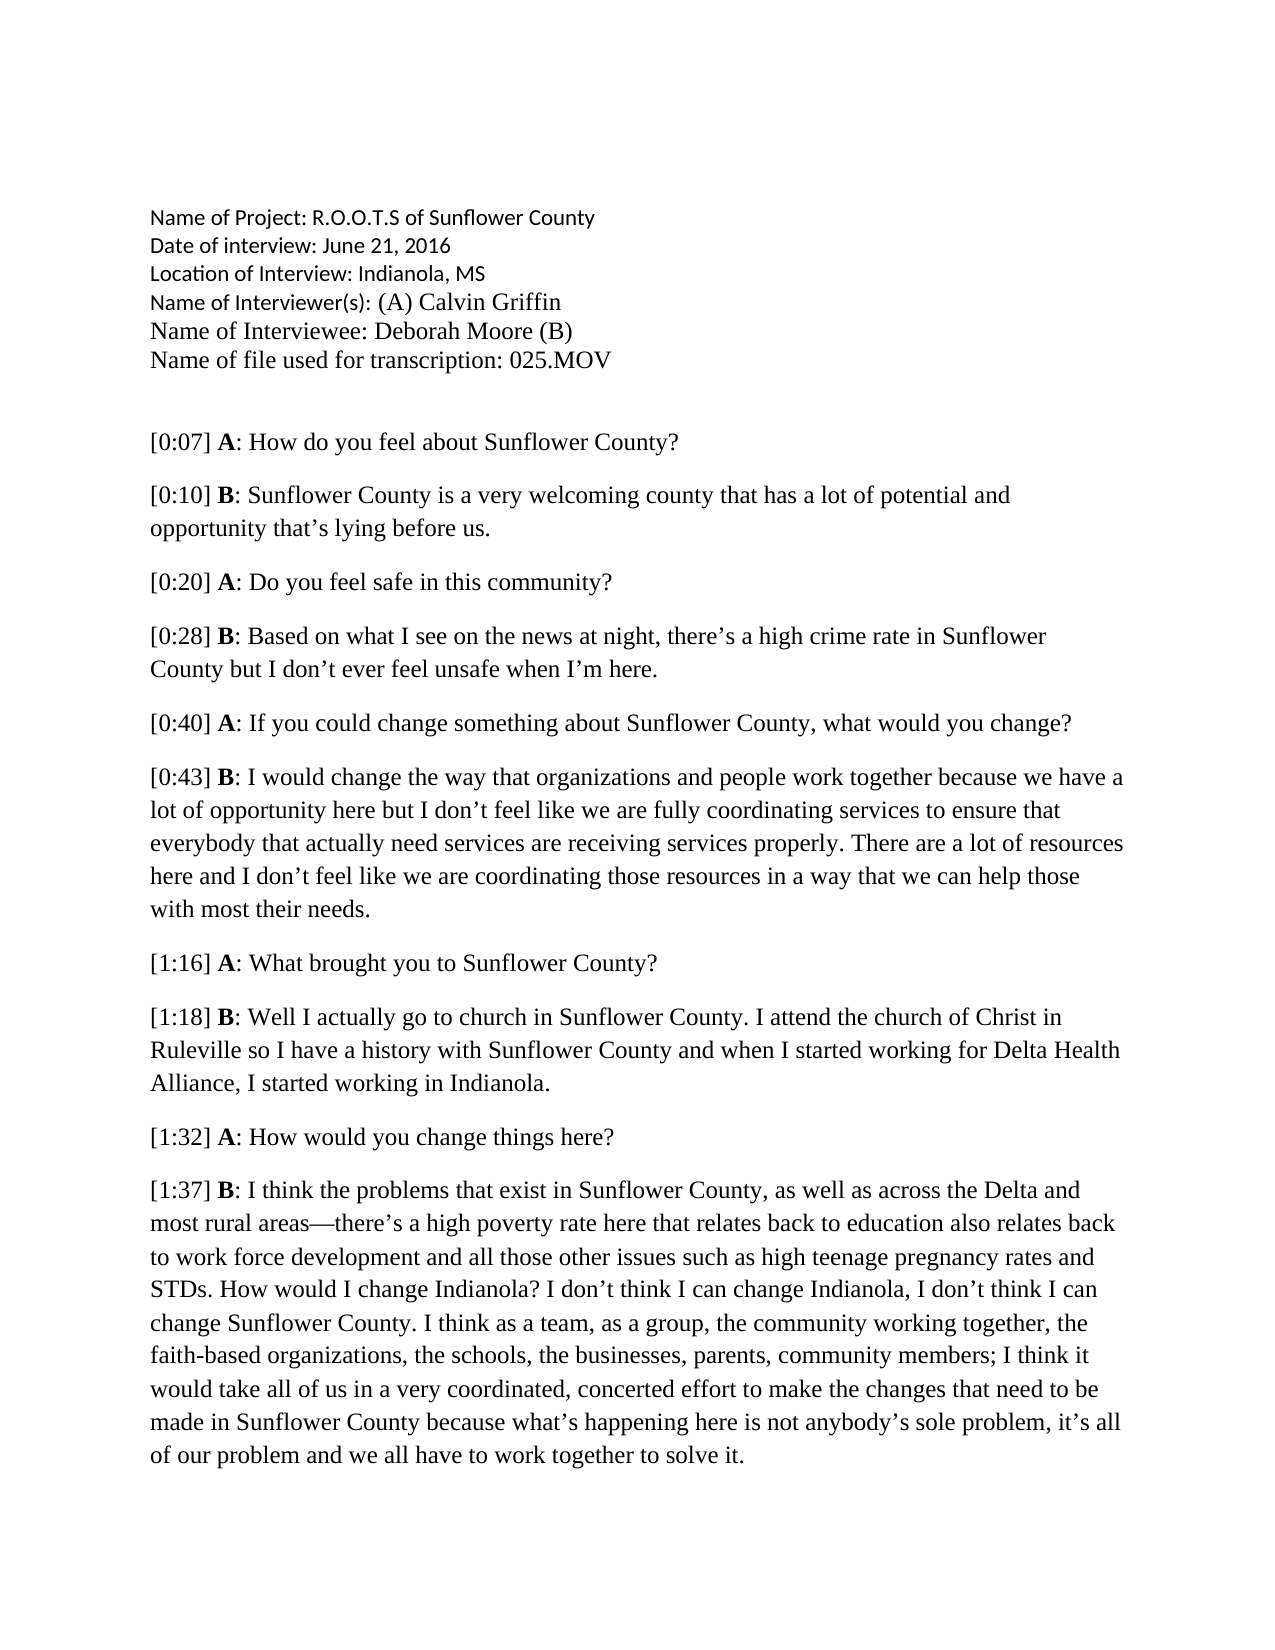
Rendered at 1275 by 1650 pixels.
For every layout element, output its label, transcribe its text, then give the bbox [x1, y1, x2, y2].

text Date of interview: June 21, 2016 [150, 231, 1125, 259]
text Name of Interviewer(s): (A) Calvin Griffin [150, 287, 1125, 316]
text [0:20] A: Do you feel safe in this community? [150, 567, 1125, 596]
text [1:18] B: Well I actually go to church in Sunflower County. I attend the church of Christ in Ruleville so I have a history with Sunflower County and when I started working for Delta Health Alliance, I started working in Indianola. [150, 1002, 1125, 1097]
text [1:32] A: How would you change things here? [150, 1122, 1125, 1150]
text [0:10] B: Sunflower County is a very welcoming county that has a lot of potential and opportunity that’s lying before us. [150, 481, 1125, 542]
text Name of Interviewee: Deborah Moore (B) [150, 316, 1125, 345]
text Location of Interview: Indianola, MS [150, 259, 1125, 287]
text Name of Project: R.O.O.T.S of Sunflower County [150, 203, 1125, 231]
text [0:28] B: Based on what I see on the news at night, there’s a high crime rate in Sunflower County but I don’t ever feel unsafe when I’m here. [150, 621, 1125, 683]
text [0:07] A: How do you feel about Sunflower County? [150, 427, 1125, 455]
text [1:37] B: I think the problems that exist in Sunflower County, as well as across the Delta and most rural areas—there’s a high poverty rate here that relates back to education also relates back to work force development and all those other issues such as high teenage pregnancy rates and STDs. How would I change Indianola? I don’t think I can change Indianola, I don’t think I can change Sunflower County. I think as a team, as a group, the community working together, the faith-based organizations, the schools, the businesses, parents, community members; I think it would take all of us in a very coordinated, concerted effort to make the changes that need to be made in Sunflower County because what’s happening here is not anybody’s sole problem, it’s all of our problem and we all have to work together to solve it. [150, 1176, 1125, 1468]
text [1:16] A: What brought you to Sunflower County? [150, 948, 1125, 977]
text Name of file used for transcription: 025.MOV [150, 345, 1125, 374]
text [0:43] B: I would change the way that organizations and people work together because we have a lot of opportunity here but I don’t feel like we are fully coordinating services to ensure that everybody that actually need services are receiving services properly. There are a lot of resources here and I don’t feel like we are coordinating those resources in a way that we can help those with most their needs. [150, 762, 1125, 923]
text [0:40] A: If you could change something about Sunflower County, what would you change? [150, 708, 1125, 737]
